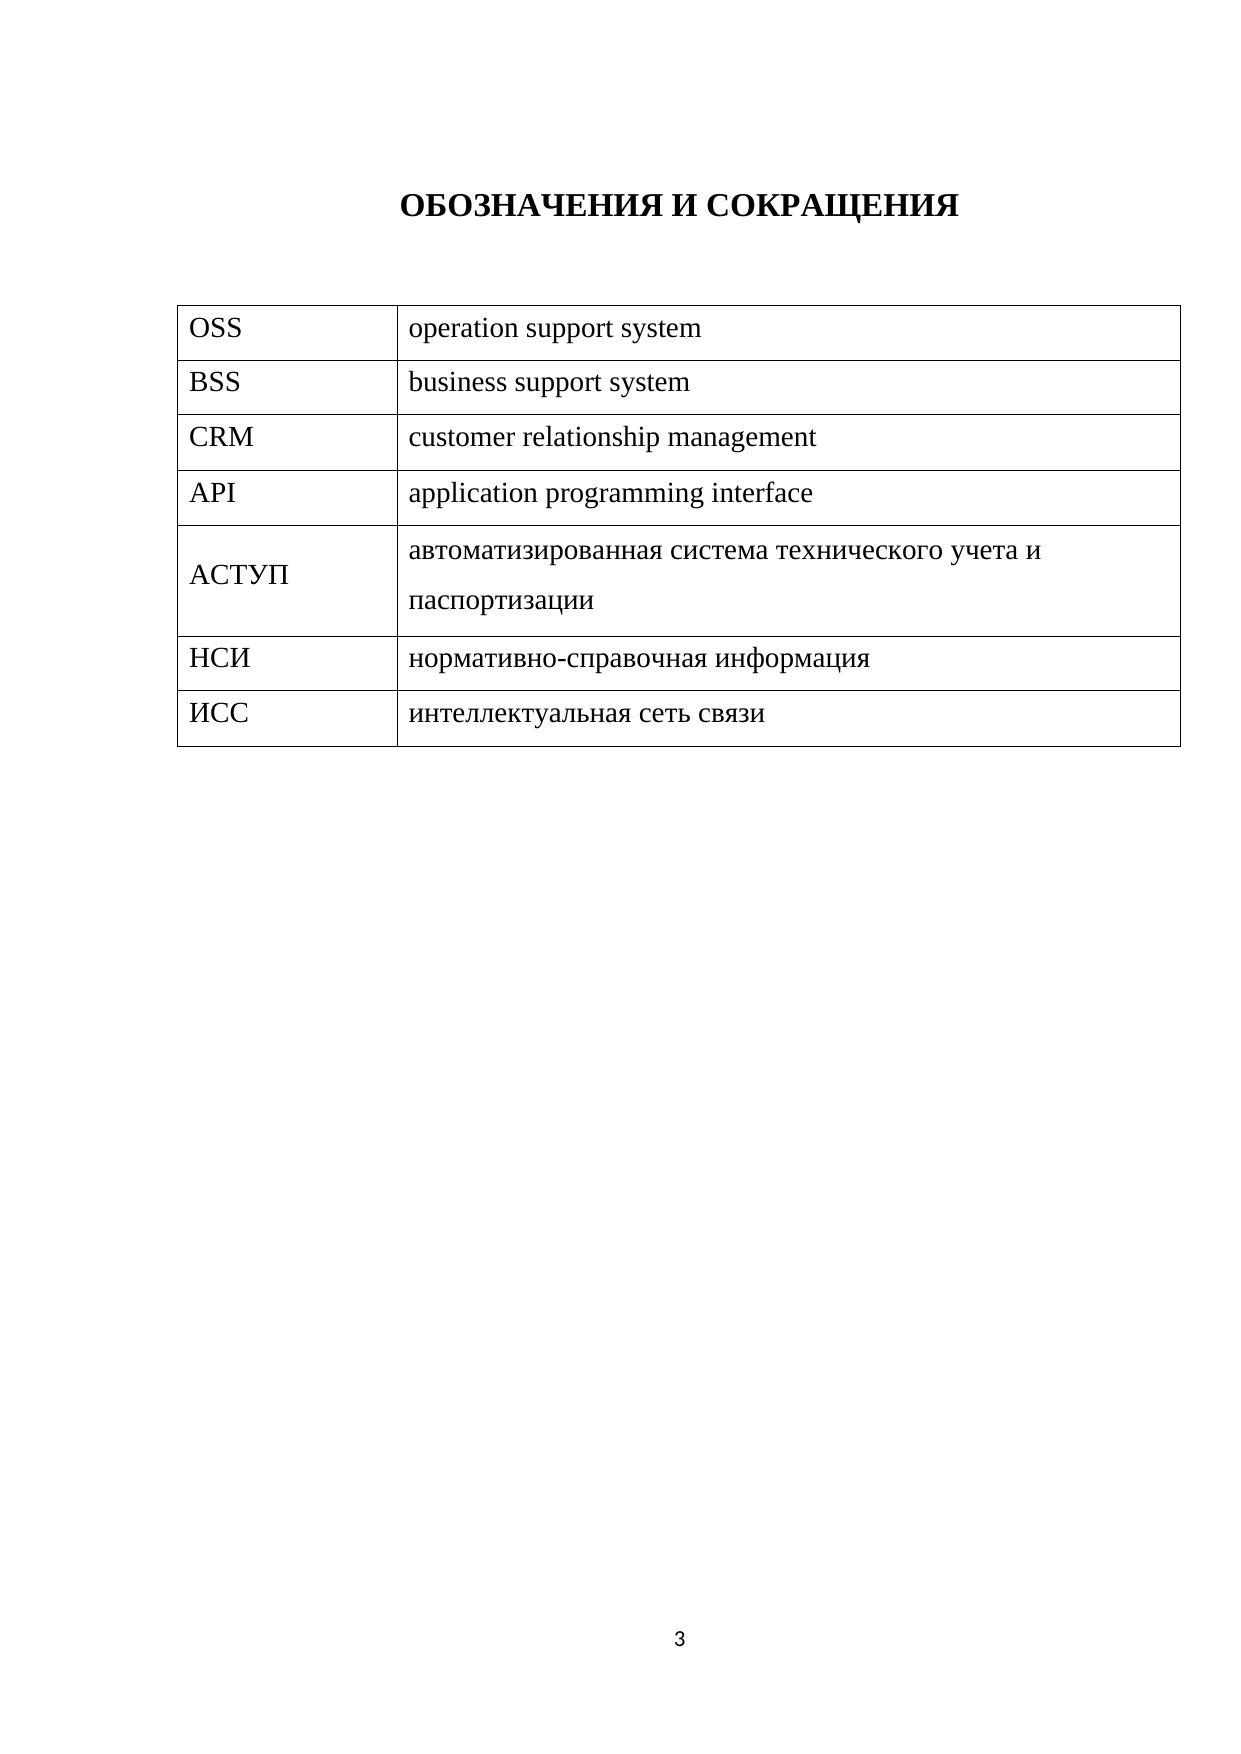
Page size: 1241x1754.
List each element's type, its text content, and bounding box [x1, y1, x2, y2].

table_cell АСТУП [178, 526, 397, 636]
table_cell автоматизированная система технического учета и паспортизации [398, 526, 1180, 636]
table_cell BSS [178, 361, 397, 414]
table_cell business support system [398, 361, 1180, 414]
table_cell customer relationship management [398, 415, 1180, 470]
table_cell CRM [178, 415, 397, 470]
table_header OSS [178, 306, 397, 360]
table_cell API [178, 471, 397, 525]
table_cell нормативно-справочная информация [398, 637, 1180, 690]
table_cell НСИ [178, 637, 397, 690]
table_cell интеллектуальная сеть связи [398, 691, 1180, 746]
table_header operation support system [398, 306, 1180, 360]
table_cell ИСС [178, 691, 397, 746]
subtitle ОБОЗНАЧЕНИЯ И СОКРАЩЕНИЯ [177, 185, 1181, 223]
table_cell application programming interface [398, 471, 1180, 525]
